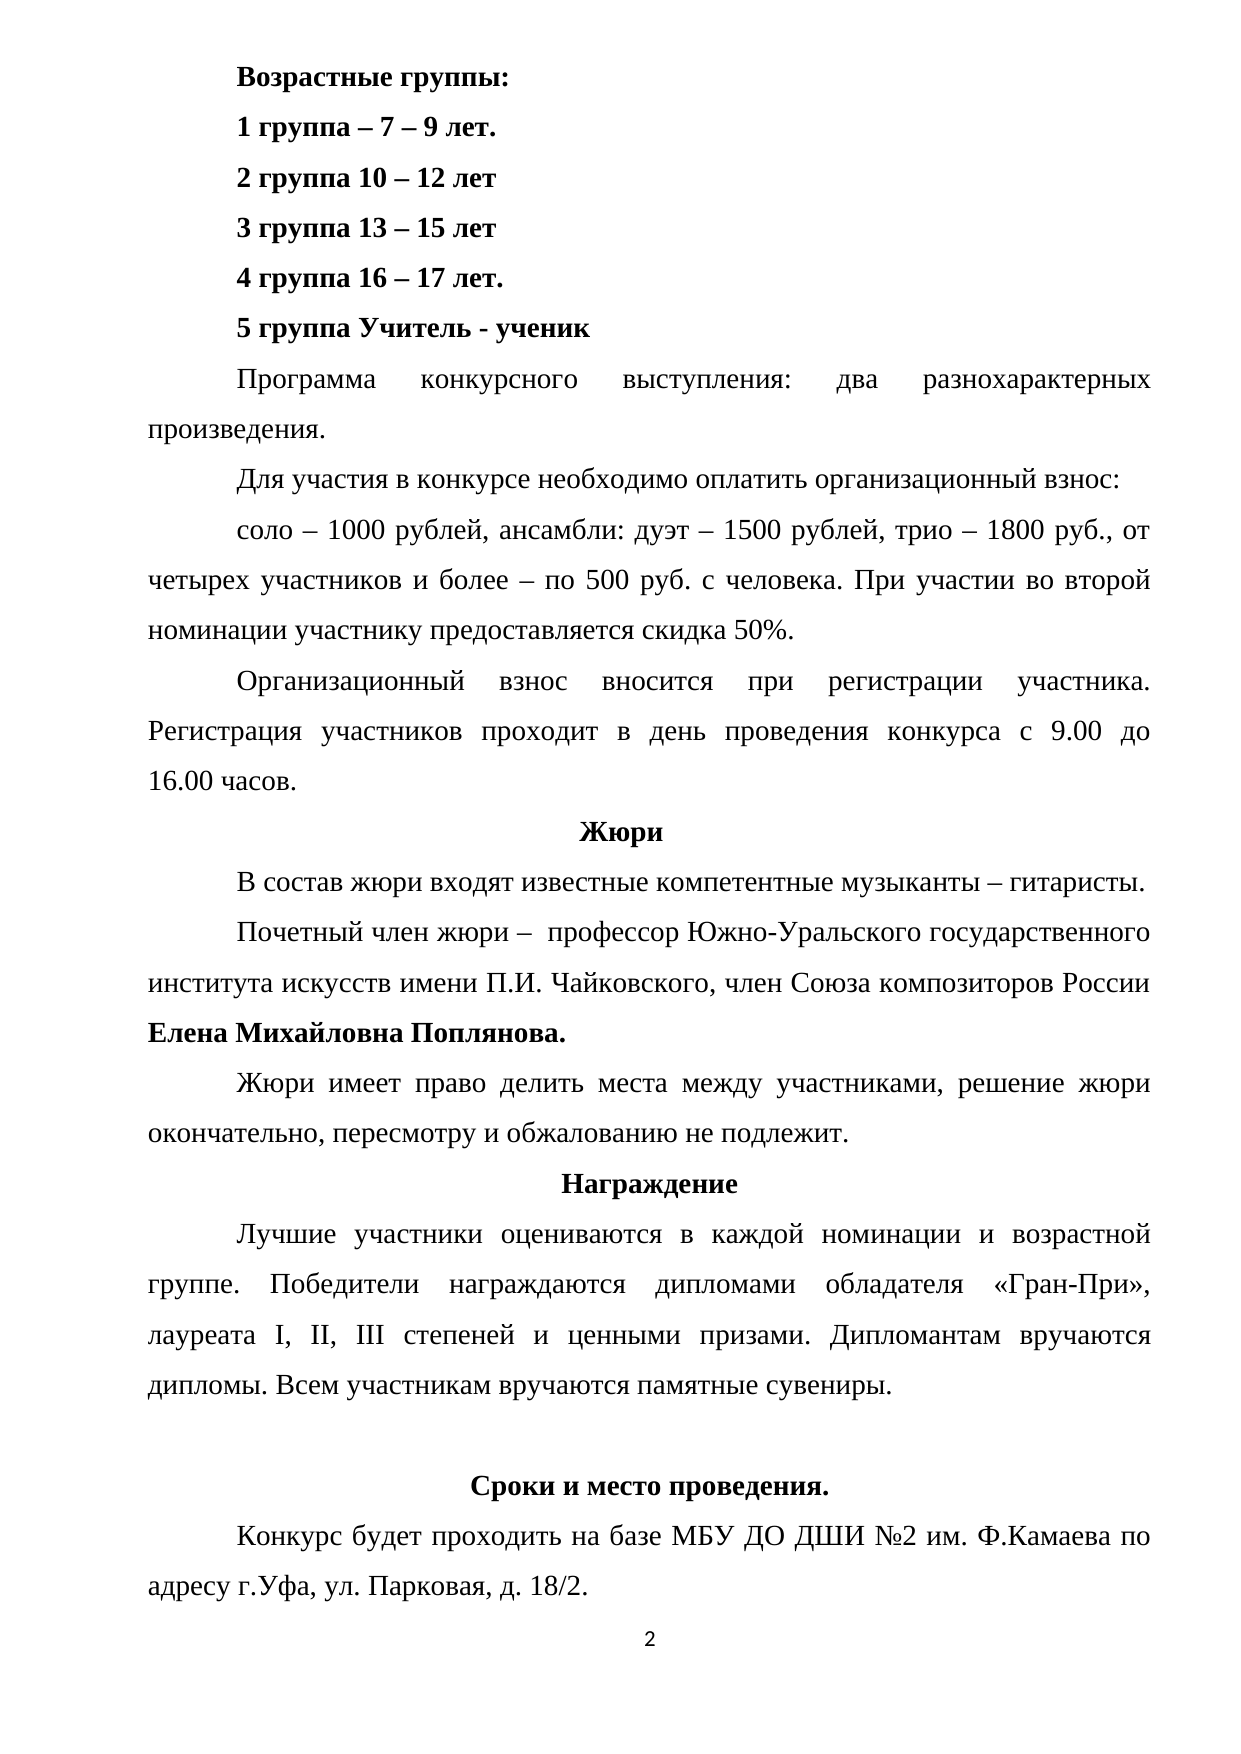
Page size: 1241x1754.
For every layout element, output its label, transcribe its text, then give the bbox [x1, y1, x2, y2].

text Жюри имеет право делить места между участниками, решение жюри окончательно, пересмотру и обжалованию не подлежит. [148, 1065, 1152, 1149]
text 3 группа 13 – 15 лет [148, 210, 1152, 243]
text 2 группа 10 – 12 лет [148, 160, 1152, 193]
text 5 группа Учитель - ученик [148, 311, 1152, 344]
text Для участия в конкурсе необходимо оплатить организационный взнос: [148, 462, 1152, 495]
text Программа конкурсного выступления: два разнохарактерных произведения. [148, 361, 1152, 445]
text В состав жюри входят известные компетентные музыканты – гитаристы. [148, 864, 1152, 898]
text 1 группа – 7 – 9 лет. [148, 109, 1152, 143]
text Почетный член жюри – профессор Южно-Уральского государственного института искусств имени П.И. Чайковского, член Союза композиторов России Елена Михайловна Поплянова. [148, 914, 1152, 1048]
text Награждение [148, 1166, 1152, 1199]
text Возрастные группы: [148, 59, 1152, 93]
text Жюри [148, 814, 1152, 847]
text соло – 1000 рублей, ансамбли: дуэт – 1500 рублей, трио – 1800 руб., от четырех участников и более – по 500 руб. с человека. При участии во второй номинации участнику предоставляется скидка 50%. [148, 512, 1152, 646]
text Сроки и место проведения. [148, 1468, 1152, 1501]
text 4 группа 16 – 17 лет. [148, 260, 1152, 294]
text Организационный взнос вносится при регистрации участника. Регистрация участников проходит в день проведения конкурса с 9.00 до 16.00 часов. [148, 663, 1152, 797]
text Конкурс будет проходить на базе МБУ ДО ДШИ №2 им. Ф.Камаева по адресу г.Уфа, ул. Парковая, д. 18/2. [148, 1518, 1152, 1602]
text Лучшие участники оцениваются в каждой номинации и возрастной группе. Победители награждаются дипломами обладателя «Гран-При», лауреата I, II, III степеней и ценными призами. Дипломантам вручаются дипломы. Всем участникам вручаются памятные сувениры. [148, 1216, 1152, 1401]
